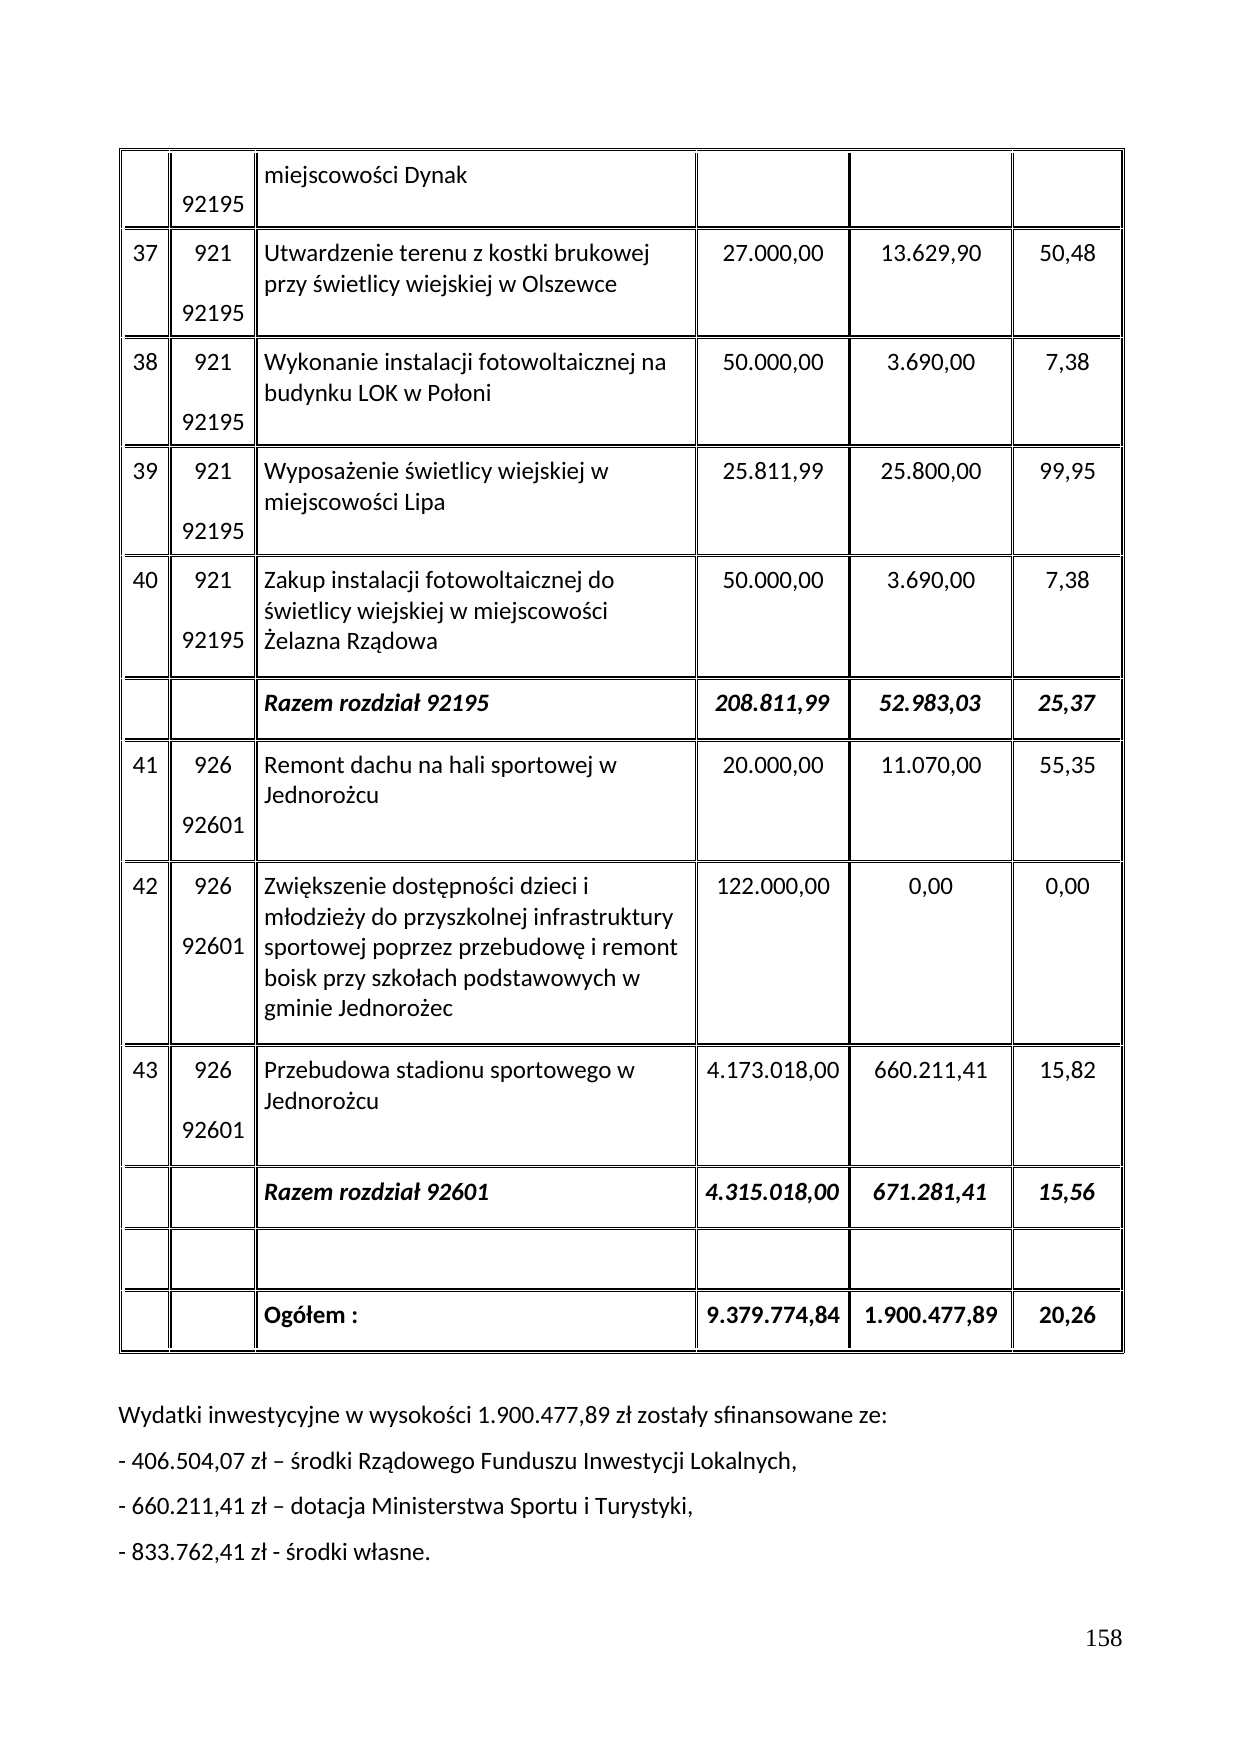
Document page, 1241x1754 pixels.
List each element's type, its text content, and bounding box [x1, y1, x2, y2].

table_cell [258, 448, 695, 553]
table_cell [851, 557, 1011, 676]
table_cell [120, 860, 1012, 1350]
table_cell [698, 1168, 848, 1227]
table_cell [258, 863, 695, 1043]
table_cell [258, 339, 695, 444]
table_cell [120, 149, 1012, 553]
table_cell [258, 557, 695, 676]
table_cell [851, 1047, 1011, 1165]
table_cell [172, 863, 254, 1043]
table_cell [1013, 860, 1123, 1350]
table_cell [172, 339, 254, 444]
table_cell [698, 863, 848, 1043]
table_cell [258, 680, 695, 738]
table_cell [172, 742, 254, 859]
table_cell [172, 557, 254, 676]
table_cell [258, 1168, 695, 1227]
text - 660.211,41 zł – dotacja Ministerstwa Sportu i Turystyki, [118, 1491, 1122, 1521]
text Wydatki inwestycyjne w wysokości 1.900.477,89 zł zostały sfinansowane ze: [118, 1399, 1122, 1429]
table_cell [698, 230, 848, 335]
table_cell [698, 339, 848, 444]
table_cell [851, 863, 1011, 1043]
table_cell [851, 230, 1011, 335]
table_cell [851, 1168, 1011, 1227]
text - 406.504,07 zł – środki Rządowego Funduszu Inwestycji Lokalnych, [118, 1445, 1122, 1475]
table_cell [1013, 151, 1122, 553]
text - 833.762,41 zł - środki własne. [118, 1536, 1122, 1567]
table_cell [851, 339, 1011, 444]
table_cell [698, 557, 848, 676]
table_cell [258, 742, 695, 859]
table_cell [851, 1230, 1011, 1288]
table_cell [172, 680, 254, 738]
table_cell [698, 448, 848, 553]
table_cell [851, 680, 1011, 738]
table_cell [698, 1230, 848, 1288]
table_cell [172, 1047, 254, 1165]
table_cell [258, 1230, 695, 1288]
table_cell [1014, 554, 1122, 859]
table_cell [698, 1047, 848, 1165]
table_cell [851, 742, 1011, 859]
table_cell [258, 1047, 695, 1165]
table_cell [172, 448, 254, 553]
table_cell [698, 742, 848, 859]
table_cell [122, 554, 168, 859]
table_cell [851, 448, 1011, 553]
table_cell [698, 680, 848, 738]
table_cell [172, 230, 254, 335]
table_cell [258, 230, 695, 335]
